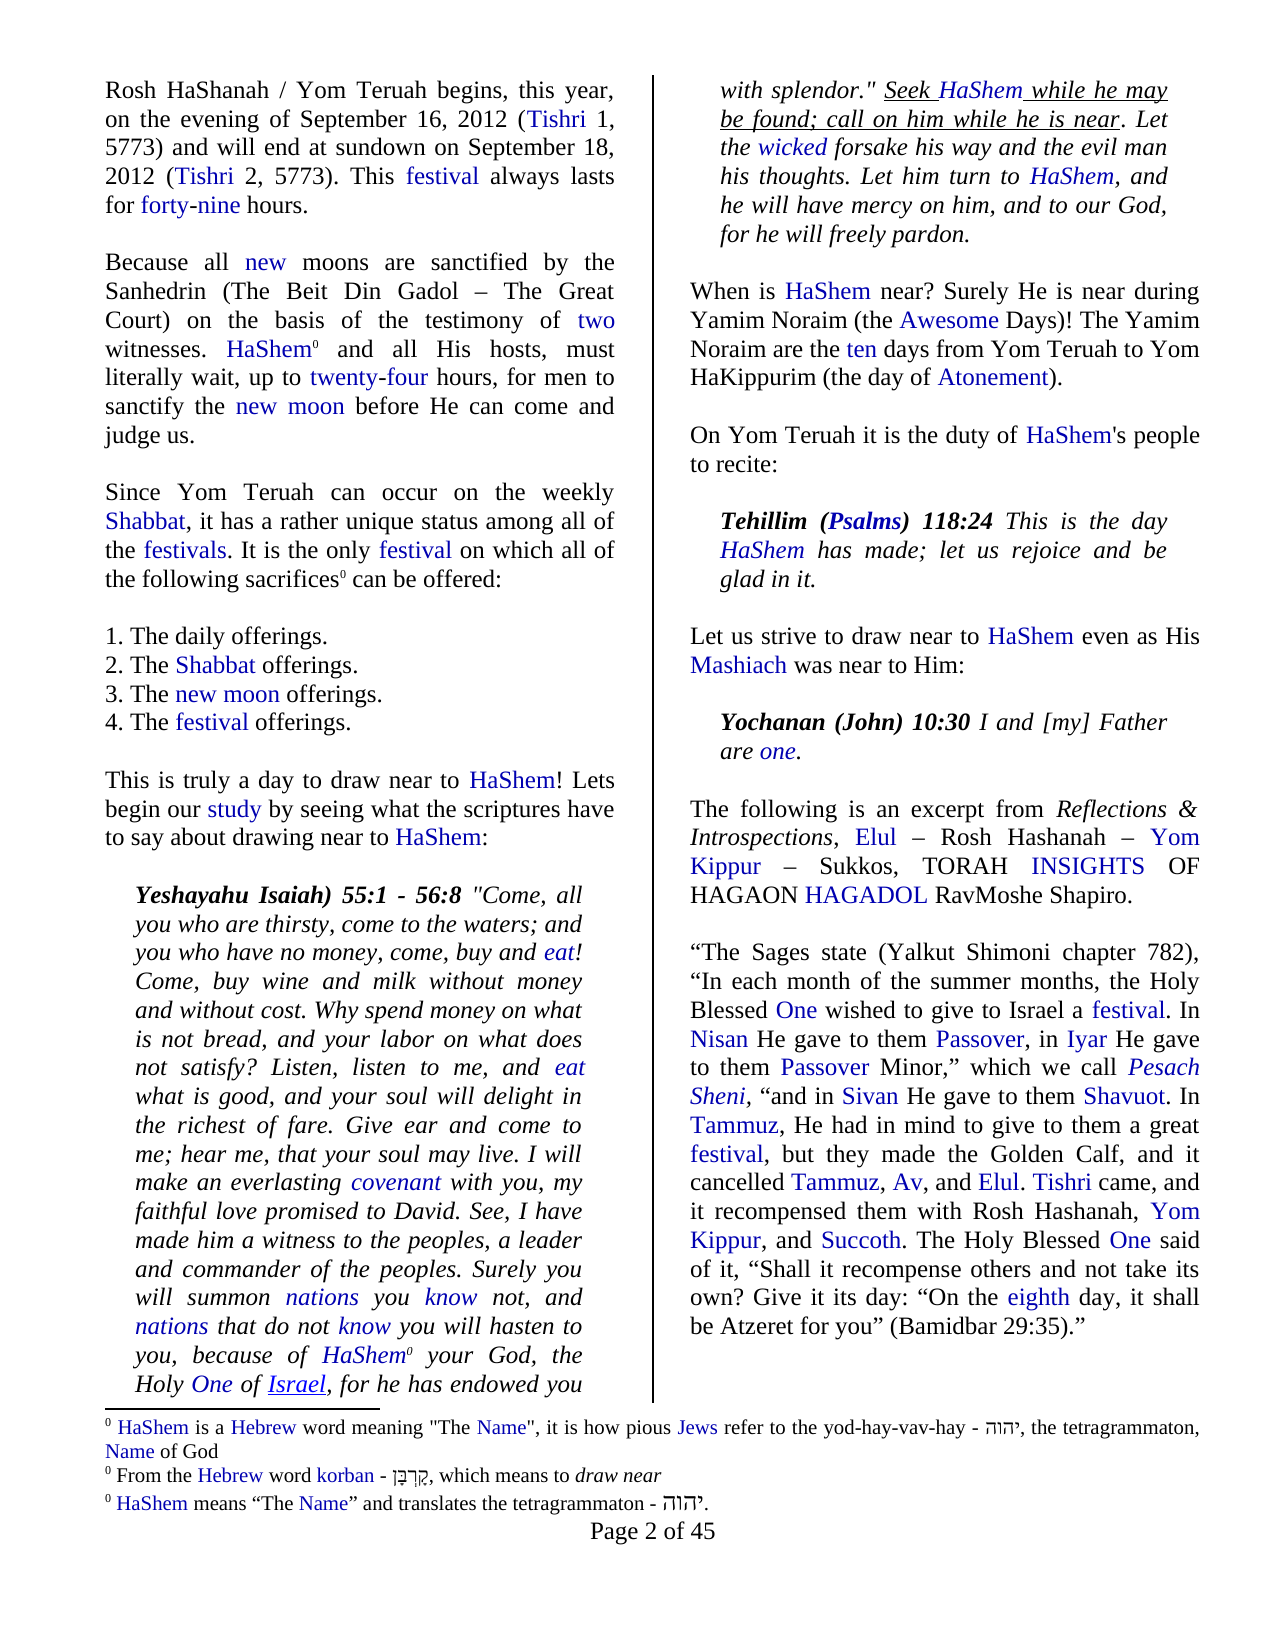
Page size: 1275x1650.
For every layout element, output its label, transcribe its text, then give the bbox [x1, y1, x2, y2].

text Rosh HaShanah / Yom Teruah begins, this year, on the evening of September 16, 2012 (Tishri 1, 5773) and will end at sundown on September 18, 2012 (Tishri 2, 5773). This festival always lasts for forty-nine hours. [105, 75, 615, 219]
text 3. The new moon offerings. [105, 679, 615, 707]
text Since Yom Teruah can occur on the weekly Shabbat, it has a rather unique status among all of the festivals. It is the only festival on which all of the following sacrifices can be offered: [105, 477, 615, 592]
text The following is an excerpt from Reflections & Introspections, Elul – Rosh Hashanah – Yom Kippur – Sukkos, TORAH INSIGHTS OF HAGAON HAGADOL RavMoshe Shapiro. [690, 794, 1200, 909]
text Because all new moons are sanctified by the Sanhedrin (The Beit Din Gadol – The Great Court) on the basis of the testimony of two witnesses. HaShem and all His hosts, must literally wait, up to twenty-four hours, for men to sanctify the new moon before He can come and judge us. [105, 247, 615, 449]
text When is HaShem near? Surely He is near during Yamim Noraim (the Awesome Days)! The Yamim Noraim are the ten days from Yom Teruah to Yom HaKippurim (the day of Atonement). [690, 276, 1200, 391]
text Yeshayahu Isaiah) 55:1 - 56:8 "Come, all you who are thirsty, come to the waters; and you who have no money, come, buy and eat! Come, buy wine and milk without money and without cost. Why spend money on what is not bread, and your labor on what does not satisfy? Listen, listen to me, and eat what is good, and your soul will delight in the richest of fare. Give ear and come to me; hear me, that your soul may live. I will make an everlasting covenant with you, my faithful love promised to David. See, I have made him a witness to the peoples, a leader and commander of the peoples. Surely you will summon nations you know not, and nations that do not know you will hasten to you, because of HaShem your God, the Holy One of Israel, for he has endowed you with splendor." Seek HaShem while he may be found; call on him while he is near. Let the wicked forsake his way and the evil man his thoughts. Let him turn to HaShem, and he will have mercy on him, and to our God, for he will freely pardon. [135, 880, 585, 1397]
text 4. The festival offerings. [105, 707, 615, 736]
text Yeshayahu Isaiah) 55:1 - 56:8 "Come, all you who are thirsty, come to the waters; and you who have no money, come, buy and eat! Come, buy wine and milk without money and without cost. Why spend money on what is not bread, and your labor on what does not satisfy? Listen, listen to me, and eat what is good, and your soul will delight in the richest of fare. Give ear and come to me; hear me, that your soul may live. I will make an everlasting covenant with you, my faithful love promised to David. See, I have made him a witness to the peoples, a leader and commander of the peoples. Surely you will summon nations you know not, and nations that do not know you will hasten to you, because of HaShem your God, the Holy One of Israel, for he has endowed you with splendor." Seek HaShem while he may be found; call on him while he is near. Let the wicked forsake his way and the evil man his thoughts. Let him turn to HaShem, and he will have mercy on him, and to our God, for he will freely pardon. [720, 75, 1170, 247]
text “The Sages state (Yalkut Shimoni chapter 782), “In each month of the summer months, the Holy Blessed One wished to give to Israel a festival. In Nisan He gave to them Passover, in Iyar He gave to them Passover Minor,” which we call Pesach Sheni, “and in Sivan He gave to them Shavuot. In Tammuz, He had in mind to give to them a great festival, but they made the Golden Calf, and it cancelled Tammuz, Av, and Elul. Tishri came, and it recompensed them with Rosh Hashanah, Yom Kippur, and Succoth. The Holy Blessed One said of it, “Shall it recompense others and not take its own? Give it its day: “On the eighth day, it shall be Atzeret for you” (Bamidbar 29:35).” [690, 937, 1200, 1340]
text On Yom Teruah it is the duty of HaShem's people to recite: [690, 420, 1200, 477]
text 2. The Shabbat offerings. [105, 650, 615, 679]
text This is truly a day to draw near to HaShem! Lets begin our study by seeing what the scriptures have to say about drawing near to HaShem: [105, 765, 615, 851]
text 1. The daily offerings. [105, 621, 615, 650]
text Let us strive to draw near to HaShem even as His Mashiach was near to Him: [690, 621, 1200, 679]
text Yochanan (John) I and [my] Father are one. [720, 707, 1170, 765]
text Tehillim (Psalms) 118:24 This is the day HaShem has made; let us rejoice and be glad in it. [720, 506, 1170, 592]
